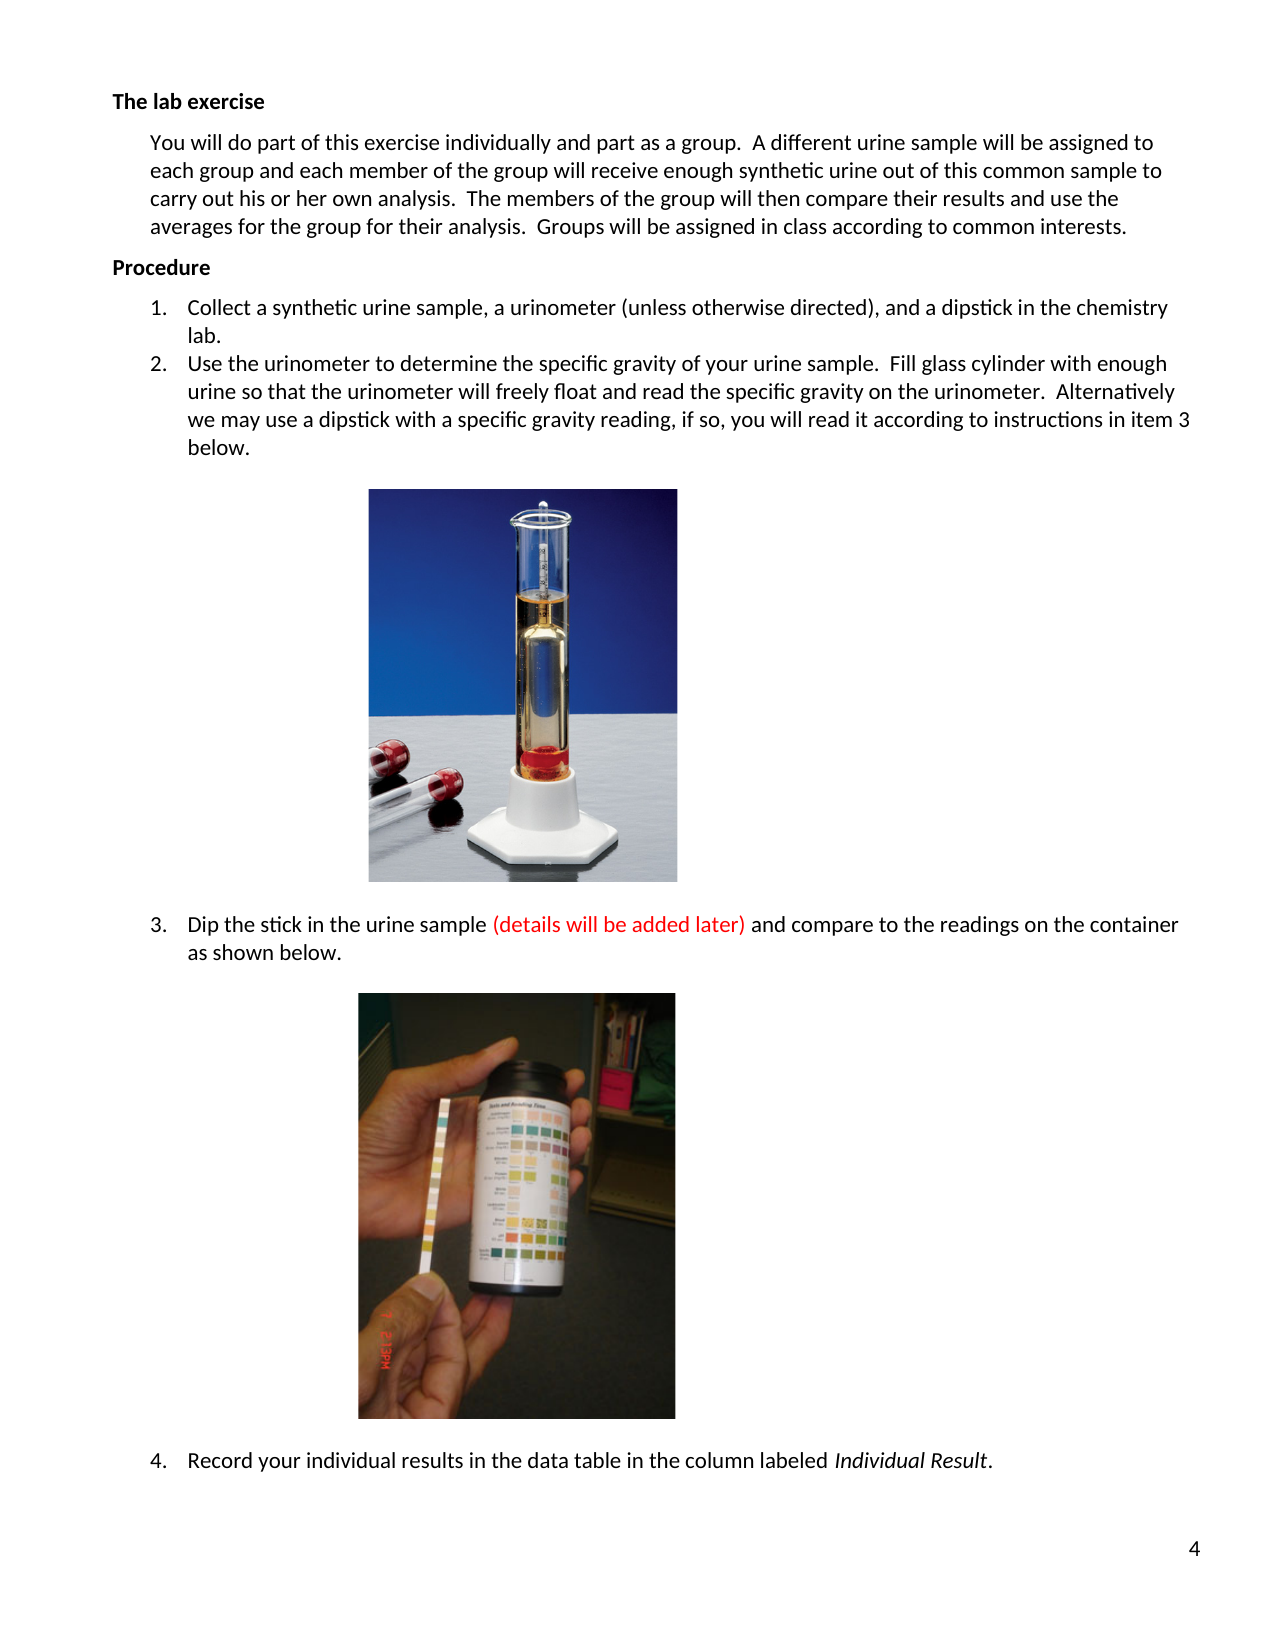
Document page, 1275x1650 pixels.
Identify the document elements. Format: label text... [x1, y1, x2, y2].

picture [358, 993, 676, 1419]
picture [368, 489, 678, 882]
list Use the urinometer to determine the specific gravity of your urine sample. Fill glass cylinder with enough urine so that the urinometer will freely float and read the specific gravity on the urinometer. Alternatively we may use a dipstick with a specific gravity reading, if so, you will read it according to instructions in item 3 below. [150, 349, 1200, 461]
text Procedure [112, 253, 1200, 281]
list Dip the stick in the urine sample (details will be added later) and compare to the readings on the container as shown below. [150, 910, 1200, 966]
list You will do part of this exercise individually and part as a group. A different urine sample will be assigned to each group and each member of the group will receive enough synthetic urine out of this common sample to carry out his or her own analysis. The members of the group will then compare their results and use the averages for the group for their analysis. Groups will be assigned in class according to common interests. [150, 128, 1200, 240]
text The lab exercise [112, 87, 1200, 116]
list Record your individual results in the data table in the column labeled Individual Result. [150, 1447, 1200, 1474]
list Collect a synthetic urine sample, a urinometer (unless otherwise directed), and a dipstick in the chemistry lab. [150, 293, 1200, 349]
